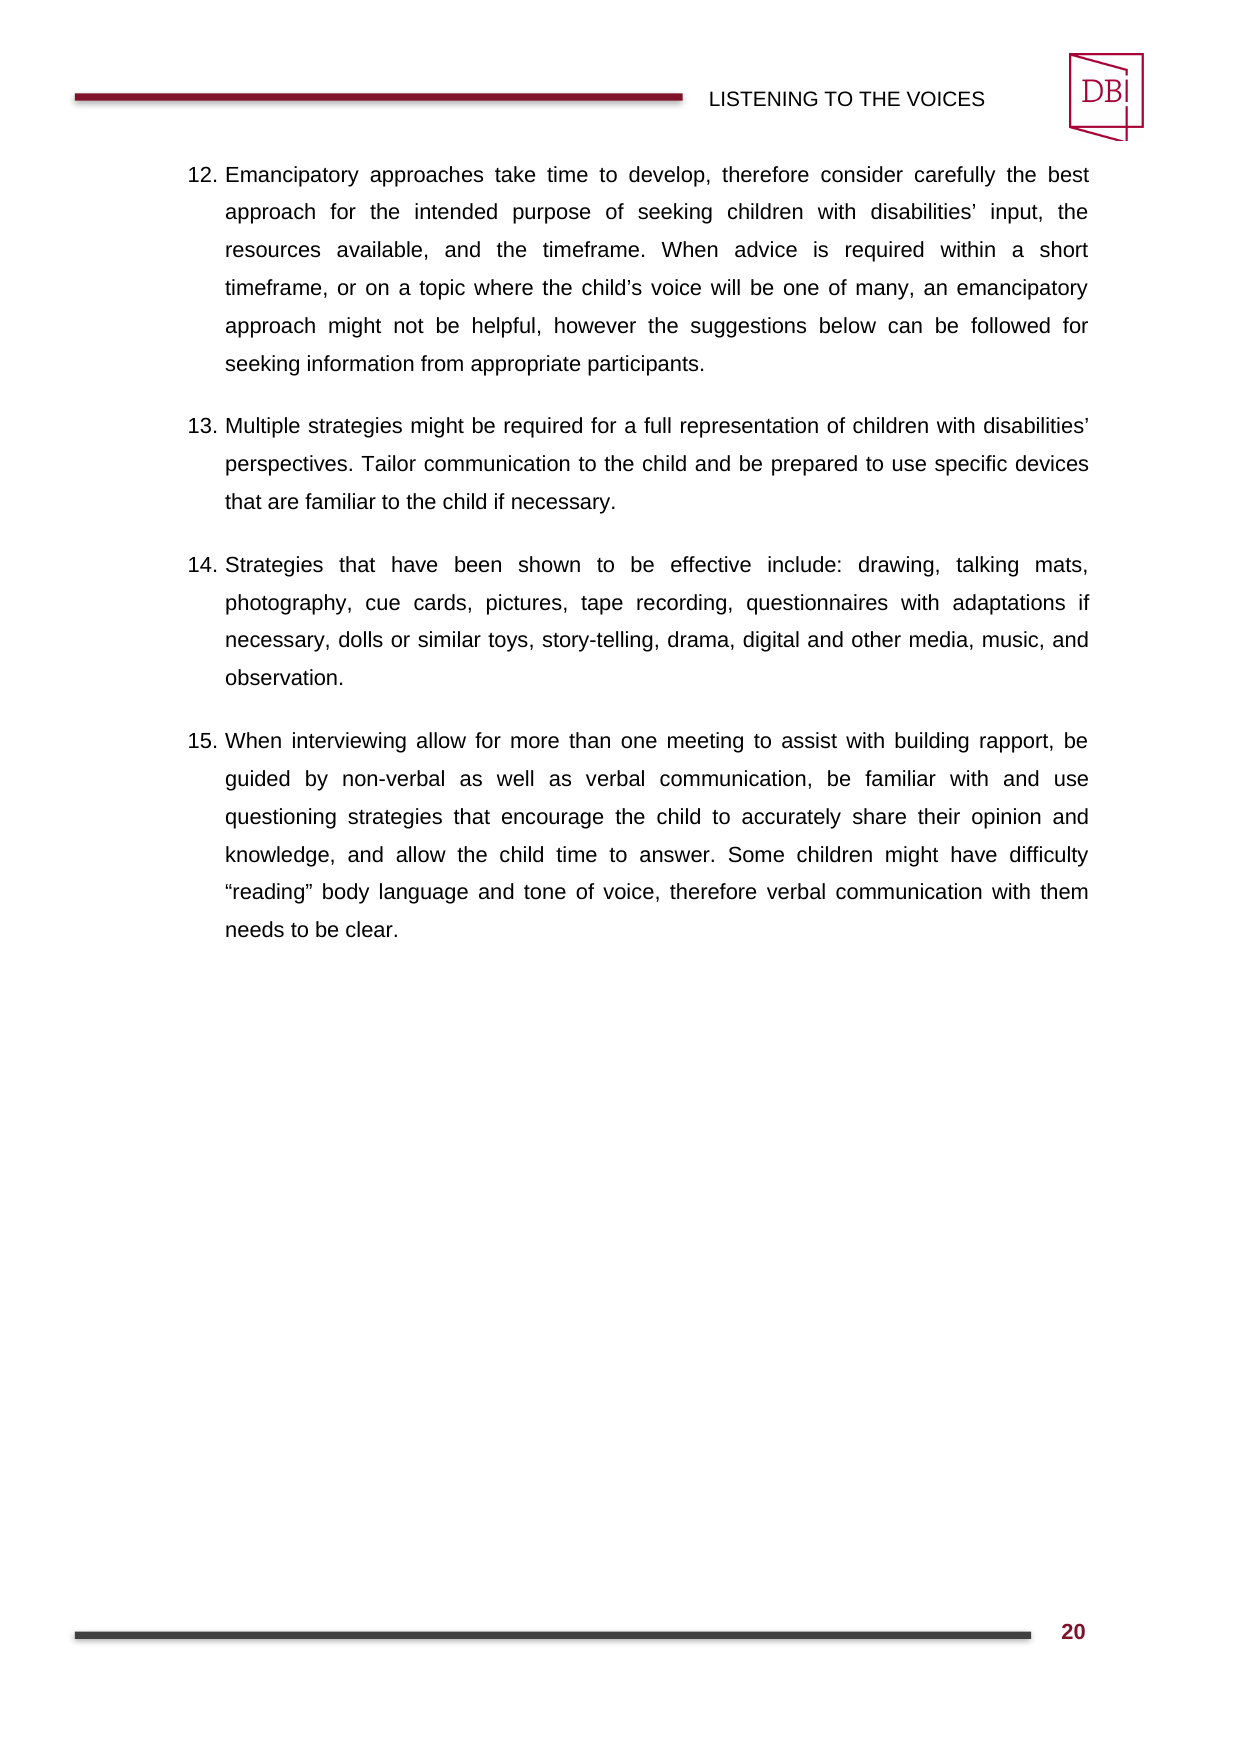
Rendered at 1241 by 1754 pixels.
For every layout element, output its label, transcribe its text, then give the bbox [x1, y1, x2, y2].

list Emancipatory approaches take time to develop, therefore consider carefully the best approach for the intended purpose of seeking children with disabilities’ input, the resources available, and the timeframe. When advice is required within a short timeframe, or on a topic where the child’s voice will be one of many, an emancipatory approach might not be helpful, however the suggestions below can be followed for seeking information from appropriate participants. [187, 161, 1090, 376]
list When interviewing allow for more than one meeting to assist with building rapport, be guided by non-verbal as well as verbal communication, be familiar with and use questioning strategies that encourage the child to accurately share their opinion and knowledge, and allow the child time to answer. Some children might have difficulty “reading” body language and tone of voice, therefore verbal communication with them needs to be clear. [187, 728, 1090, 942]
list Strategies that have been shown to be effective include: drawing, talking mats, photography, cue cards, pictures, tape recording, questionnaires with adaptations if necessary, dolls or similar toys, story-telling, drama, digital and other media, music, and observation. [187, 552, 1090, 690]
list Multiple strategies might be required for a full representation of children with disabilities’ perspectives. Tailor communication to the child and be prepared to use specific devices that are familiar to the child if necessary. [187, 413, 1090, 514]
picture [1069, 53, 1144, 141]
